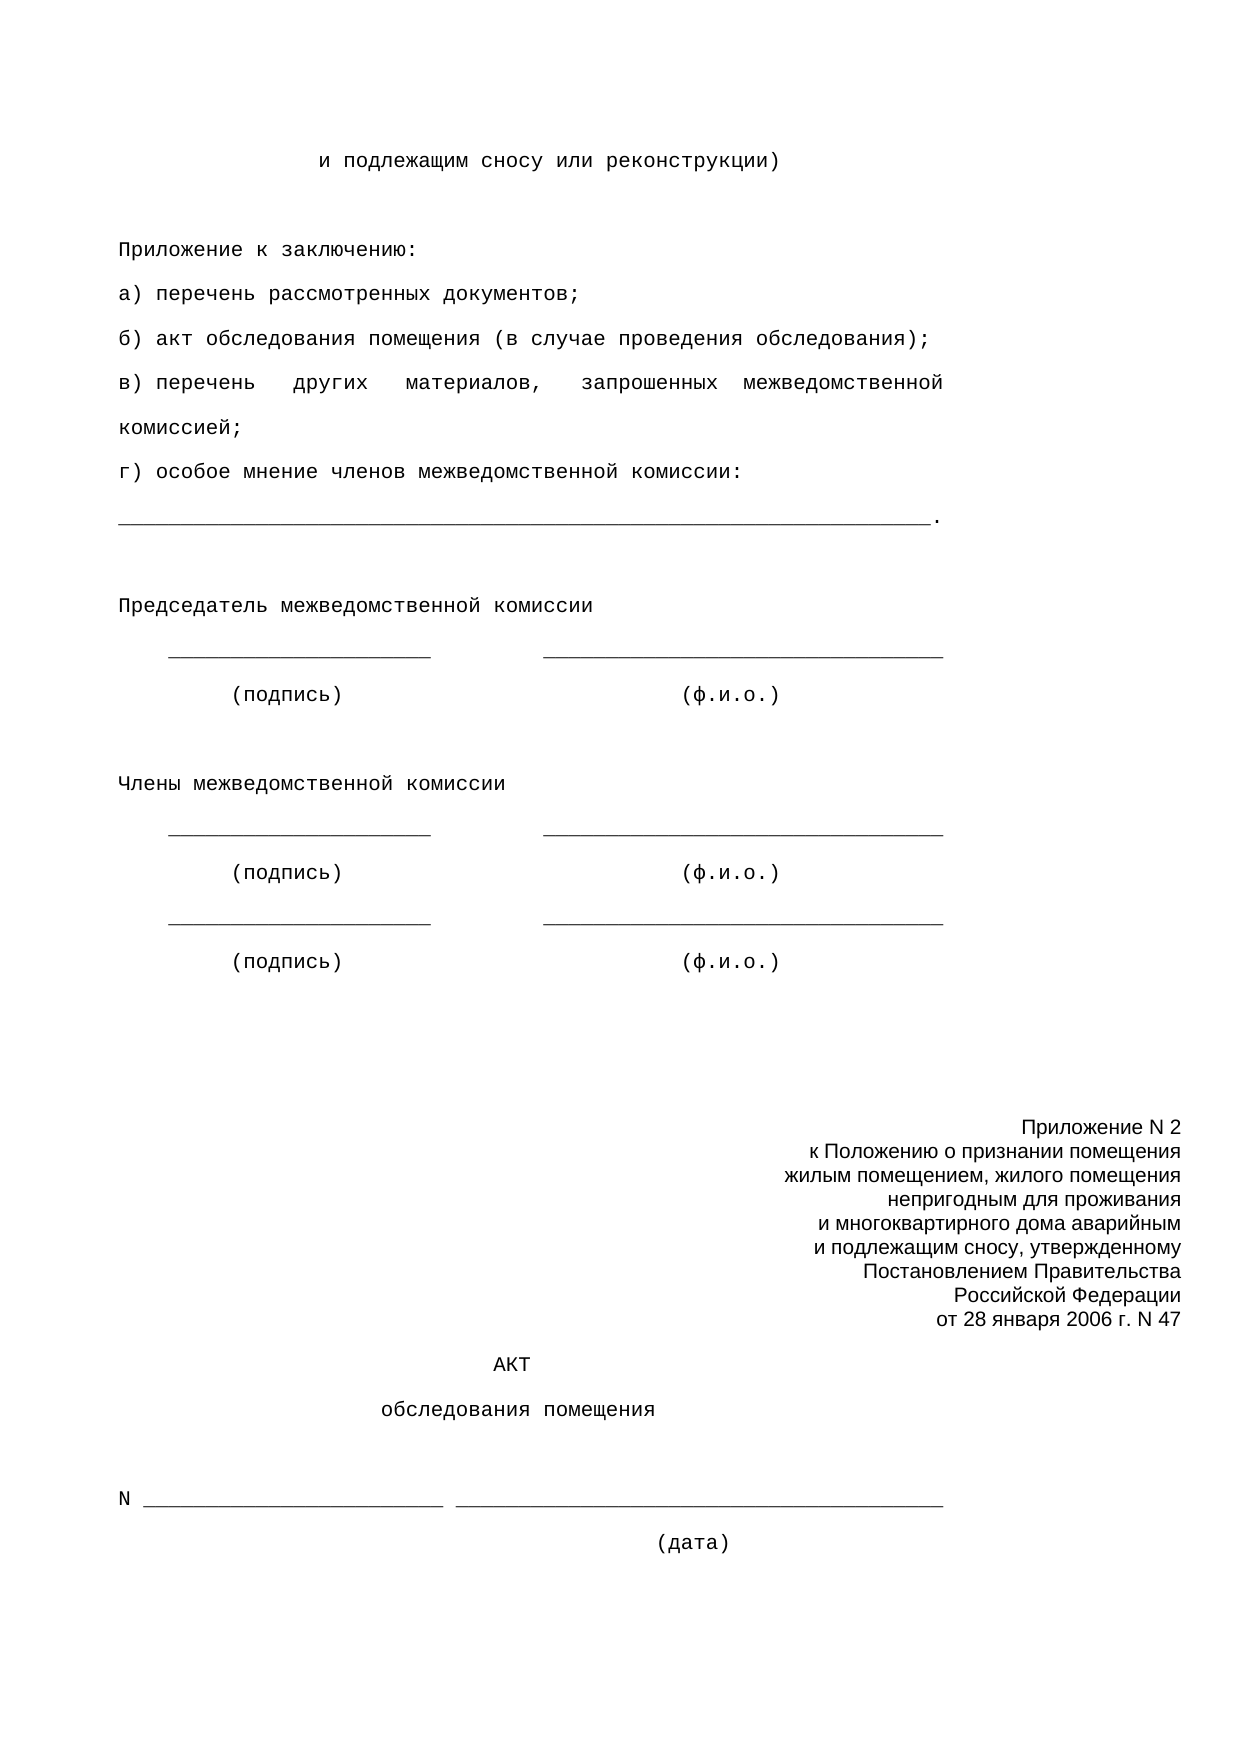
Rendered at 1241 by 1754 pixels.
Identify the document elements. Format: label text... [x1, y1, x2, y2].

text N ________________________ _______________________________________ [118, 1488, 1181, 1512]
text _____________________ ________________________________ [118, 817, 1181, 841]
text а) перечень рассмотренных документов; [118, 283, 1181, 307]
text (подпись) (ф.и.о.) [118, 951, 1181, 974]
text (подпись) (ф.и.о.) [118, 862, 1181, 885]
text Приложение к заключению: [118, 239, 1181, 263]
text АКТ [118, 1354, 1181, 1378]
text непригодным для проживания [118, 1187, 1181, 1211]
text в) перечень других материалов, запрошенных межведомственной [118, 372, 1181, 396]
text _____________________ ________________________________ [118, 906, 1181, 930]
text Приложение N 2 [118, 1115, 1181, 1139]
text Постановлением Правительства [118, 1259, 1181, 1283]
text г) особое мнение членов межведомственной комиссии: [118, 461, 1181, 485]
text (дата) [118, 1532, 1181, 1556]
text и многоквартирного дома аварийным [118, 1211, 1181, 1235]
text _________________________________________________________________. [118, 506, 1181, 529]
text и подлежащим сносу, утвержденному [118, 1235, 1181, 1259]
text Российской Федерации [118, 1283, 1181, 1307]
text Члены межведомственной комиссии [118, 773, 1181, 796]
text Председатель межведомственной комиссии [118, 595, 1181, 618]
text б) акт обследования помещения (в случае проведения обследования); [118, 328, 1181, 352]
text от 28 января 2006 г. N 47 [118, 1307, 1181, 1331]
text жилым помещением, жилого помещения [118, 1163, 1181, 1187]
text комиссией; [118, 417, 1181, 441]
text (подпись) (ф.и.о.) [118, 684, 1181, 707]
text обследования помещения [118, 1399, 1181, 1423]
text к Положению о признании помещения [118, 1139, 1181, 1163]
text и подлежащим сносу или реконструкции) [118, 150, 1181, 174]
text _____________________ ________________________________ [118, 639, 1181, 663]
